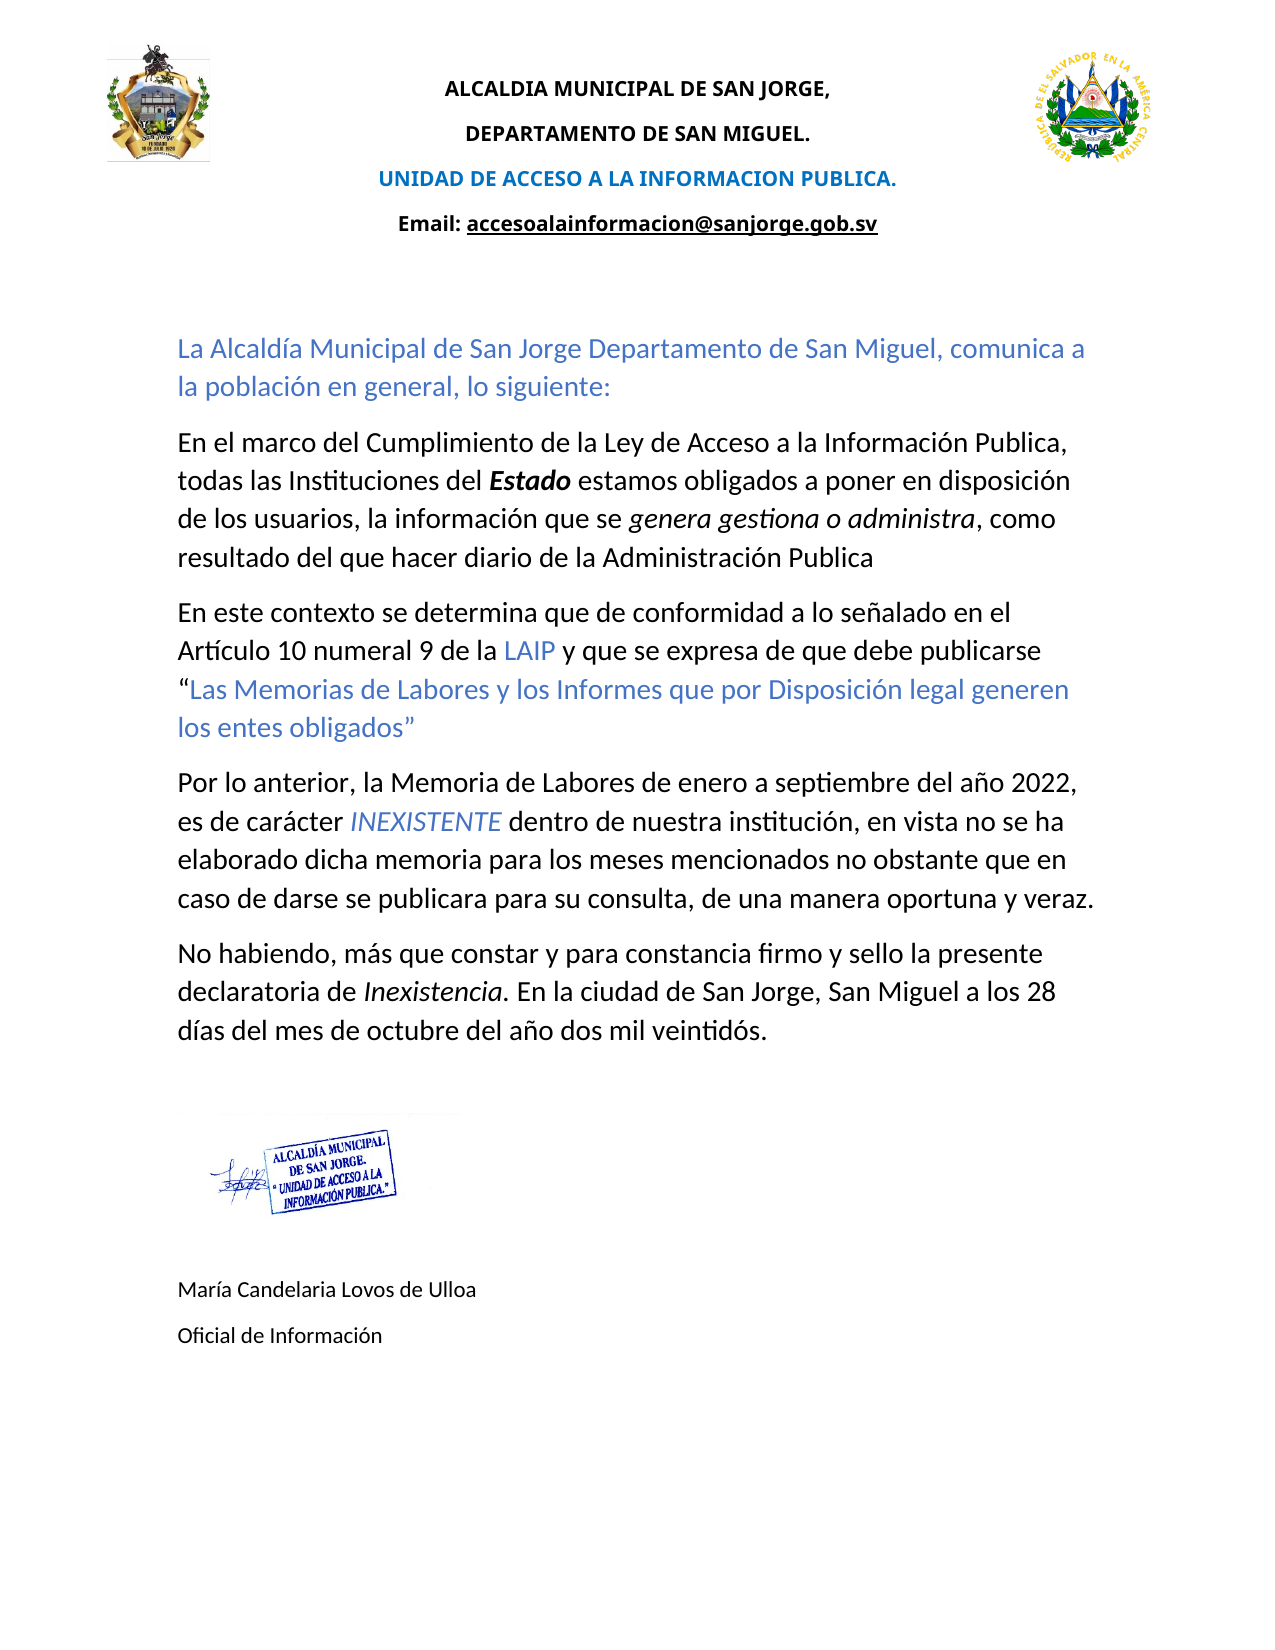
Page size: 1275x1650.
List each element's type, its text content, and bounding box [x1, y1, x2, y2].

text Oficial de Información [177, 1322, 1098, 1350]
text En este contexto se determina que de conformidad a lo señalado en el Artículo 10 numeral 9 de la LAIP y que se expresa de que debe publicarse “Las Memorias de Labores y los Informes que por Disposición legal generen los entes obligados” [177, 594, 1098, 745]
picture [177, 1113, 460, 1256]
text La Alcaldía Municipal de San Jorge Departamento de San Miguel, comunica a la población en general, lo siguiente: [177, 330, 1098, 404]
text Por lo anterior, la Memoria de Labores de enero a septiembre del año 2022, es de carácter INEXISTENTE dentro de nuestra institución, en vista no se ha elaborado dicha memoria para los meses mencionados no obstante que en caso de darse se publicara para su consulta, de una manera oportuna y veraz. [177, 764, 1098, 915]
text En el marco del Cumplimiento de la Ley de Acceso a la Información Publica, todas las Instituciones del Estado estamos obligados a poner en disposición de los usuarios, la información que se genera gestiona o administra, como resultado del que hacer diario de la Administración Publica [177, 424, 1098, 574]
picture [1035, 52, 1151, 162]
text No habiendo, más que constar y para constancia firmo y sello la presente declaratoria de Inexistencia. En la ciudad de San Jorge, San Miguel a los 28 días del mes de octubre del año dos mil veintidós. [177, 935, 1098, 1047]
picture [107, 43, 210, 162]
text María Candelaria Lovos de Ulloa [177, 1275, 1098, 1303]
